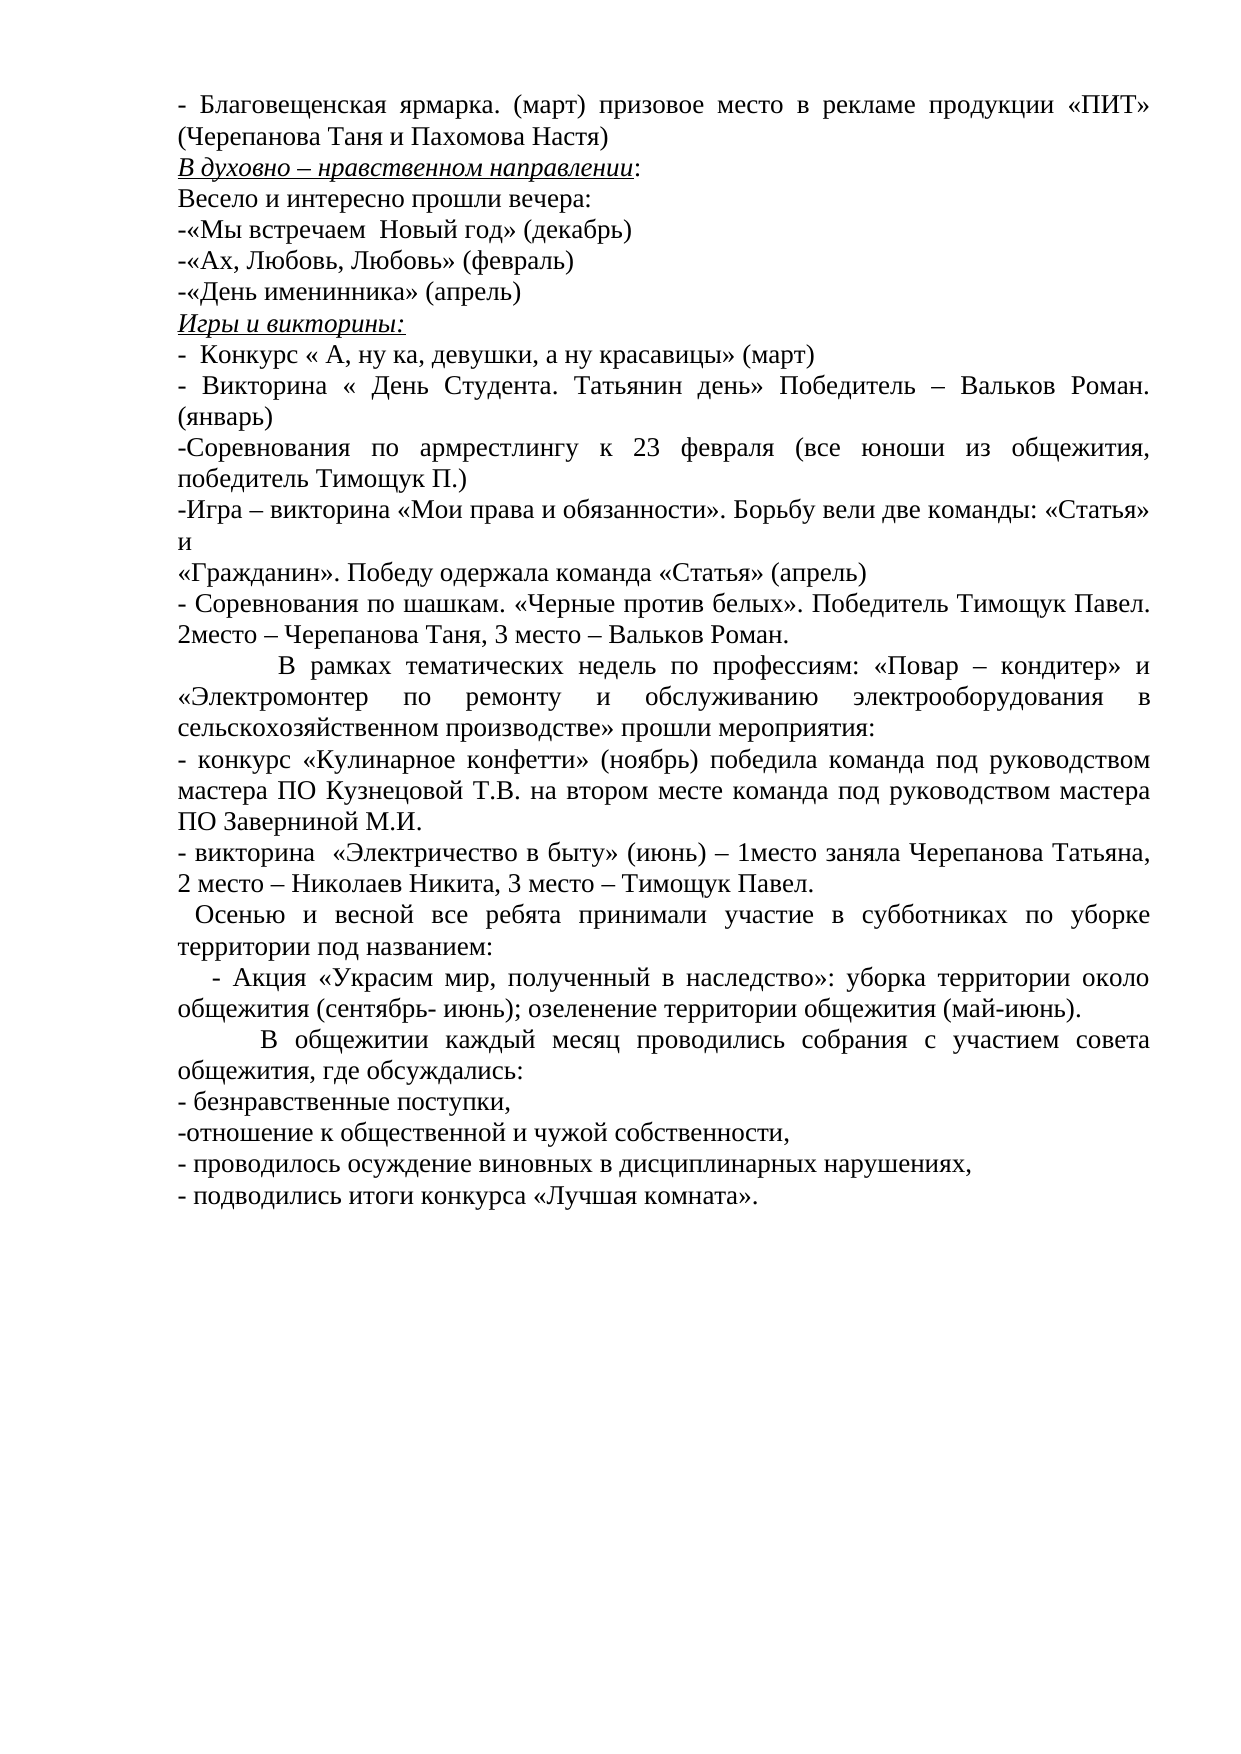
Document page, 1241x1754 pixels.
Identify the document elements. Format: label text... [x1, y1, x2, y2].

text В духовно – нравственном направлении: [177, 151, 1152, 182]
text - проводилось осуждение виновных в дисциплинарных нарушениях, [177, 1148, 1152, 1179]
text -«День именинника» (апрель) [177, 276, 1152, 307]
text -Соревнования по армрестлингу к 23 февраля (все юноши из общежития, победитель Тимощук П.) [177, 431, 1152, 493]
text В общежитии каждый месяц проводились собрания с участием совета общежития, где обсуждались: [177, 1023, 1152, 1085]
text - Соревнования по шашкам. «Черные против белых». Победитель Тимощук Павел. 2место – Черепанова Таня, 3 место – Вальков Роман. [177, 587, 1152, 649]
text «Гражданин». Победу одержала команда «Статья» (апрель) [177, 556, 1152, 587]
text -«Ах, Любовь, Любовь» (февраль) [177, 244, 1152, 276]
text - подводились итоги конкурса «Лучшая комната». [177, 1179, 1152, 1210]
text Весело и интересно прошли вечера: [177, 182, 1152, 213]
text -отношение к общественной и чужой собственности, [177, 1116, 1152, 1148]
text -«Мы встречаем Новый год» (декабрь) [177, 213, 1152, 244]
text -Игра – викторина «Мои права и обязанности». Борьбу вели две команды: «Статья» и [177, 493, 1152, 556]
text Осенью и весной все ребята принимали участие в субботниках по уборке территории под названием: [177, 898, 1152, 961]
text В рамках тематических недель по профессиям: «Повар – кондитер» и «Электромонтер по ремонту и обслуживанию электрооборудования в сельскохозяйственном производстве» прошли мероприятия: [177, 649, 1152, 743]
text Игры и викторины: [177, 307, 1152, 338]
text - Викторина « День Студента. Татьянин день» Победитель – Вальков Роман. (январь) [177, 369, 1152, 431]
text - Конкурс « А, ну ка, девушки, а ну красавицы» (март) [177, 338, 1152, 369]
text - безнравственные поступки, [177, 1085, 1152, 1116]
text - викторина «Электричество в быту» (июнь) – 1место заняла Черепанова Татьяна, 2 место – Николаев Никита, 3 место – Тимощук Павел. [177, 836, 1152, 898]
text - конкурс «Кулинарное конфетти» (ноябрь) победила команда под руководством мастера ПО Кузнецовой Т.В. на втором месте команда под руководством мастера ПО Заверниной М.И. [177, 743, 1152, 836]
text - Благовещенская ярмарка. (март) призовое место в рекламе продукции «ПИТ» (Черепанова Таня и Пахомова Настя) [177, 89, 1152, 151]
text - Акция «Украсим мир, полученный в наследство»: уборка территории около общежития (сентябрь- июнь); озеленение территории общежития (май-июнь). [177, 961, 1152, 1023]
